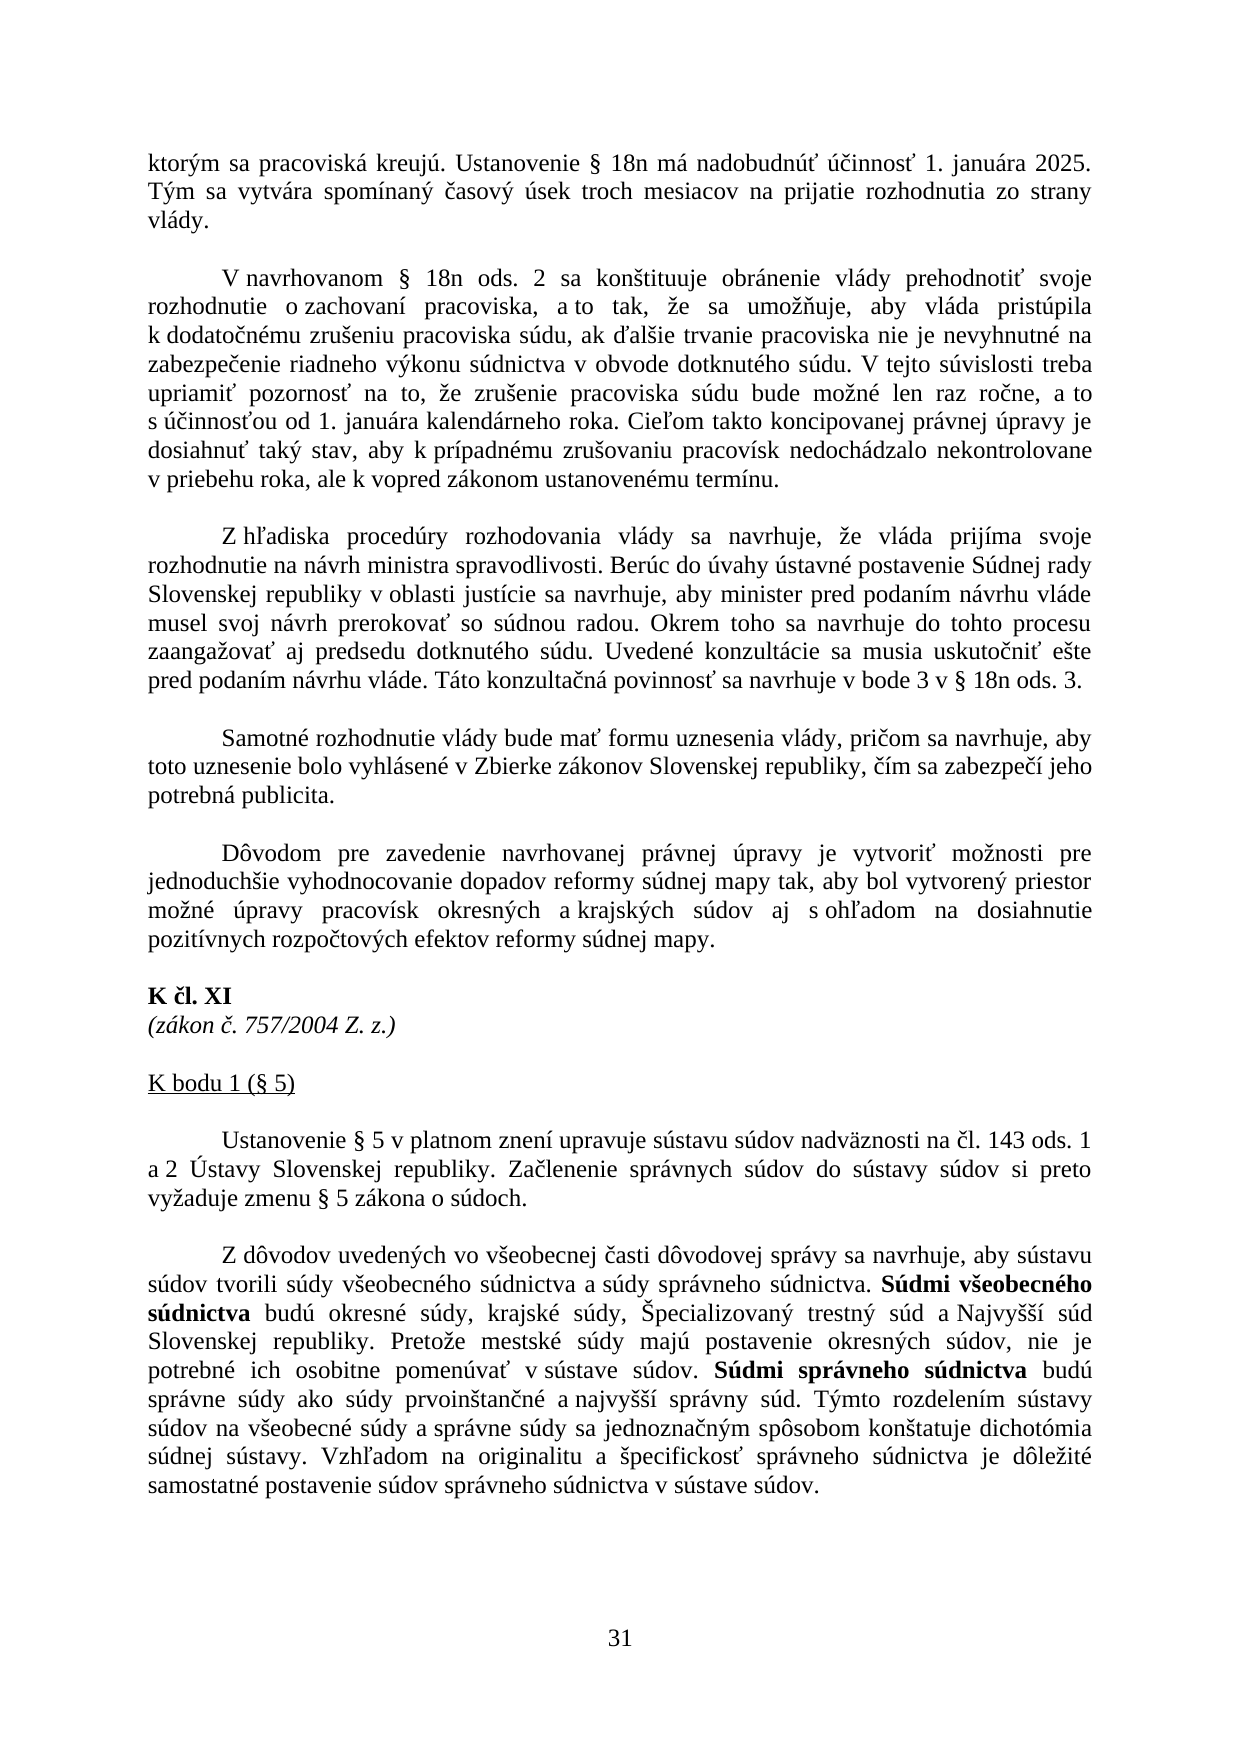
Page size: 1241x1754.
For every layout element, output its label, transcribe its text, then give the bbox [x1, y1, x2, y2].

text V navrhovanom § 18n ods. 2 sa konštituuje obránenie vlády prehodnotiť svoje rozhodnutie o zachovaní pracoviska, a to tak, že sa umožňuje, aby vláda pristúpila k dodatočnému zrušeniu pracoviska súdu, ak ďalšie trvanie pracoviska nie je nevyhnutné na zabezpečenie riadneho výkonu súdnictva v obvode dotknutého súdu. V tejto súvislosti treba upriamiť pozornosť na to, že zrušenie pracoviska súdu bude možné len raz ročne, a to s účinnosťou od 1. januára kalendárneho roka. Cieľom takto koncipovanej právnej úpravy je dosiahnuť taký stav, aby k prípadnému zrušovaniu pracovísk nedochádzalo nekontrolovane v priebehu roka, ale k vopred zákonom ustanovenému termínu. [148, 263, 1092, 493]
text Samotné rozhodnutie vlády bude mať formu uznesenia vlády, pričom sa navrhuje, aby toto uznesenie bolo vyhlásené v Zbierke zákonov Slovenskej republiky, čím sa zabezpečí jeho potrebná publicita. [148, 723, 1092, 809]
text Z hľadiska procedúry rozhodovania vlády sa navrhuje, že vláda prijíma svoje rozhodnutie na návrh ministra spravodlivosti. Berúc do úvahy ústavné postavenie Súdnej rady Slovenskej republiky v oblasti justície sa navrhuje, aby minister pred podaním návrhu vláde musel svoj návrh prerokovať so súdnou radou. Okrem toho sa navrhuje do tohto procesu zaangažovať aj predsedu dotknutého súdu. Uvedené konzultácie sa musia uskutočniť ešte pred podaním návrhu vláde. Táto konzultačná povinnosť sa navrhuje v bode 3 v § 18n ods. 3. [148, 521, 1092, 694]
text K čl. XI [148, 981, 1092, 1010]
text Dôvodom pre zavedenie navrhovanej právnej úpravy je vytvoriť možnosti pre jednoduchšie vyhodnocovanie dopadov reformy súdnej mapy tak, aby bol vytvorený priestor možné úpravy pracovísk okresných a krajských súdov aj s ohľadom na dosiahnutie pozitívnych rozpočtových efektov reformy súdnej mapy. [148, 838, 1092, 953]
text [148, 148, 1092, 234]
text K bodu 1 (§ 5) [148, 1068, 1092, 1096]
text (zákon č. 757/2004 Z. z.) [148, 1010, 1092, 1039]
text Ustanovenie § 5 v platnom znení upravuje sústavu súdov nadväznosti na čl. 143 ods. 1 a 2 Ústavy Slovenskej republiky. Začlenenie správnych súdov do sústavy súdov si preto vyžaduje zmenu § 5 zákona o súdoch. [148, 1125, 1092, 1211]
text Z dôvodov uvedených vo všeobecnej časti dôvodovej správy sa navrhuje, aby sústavu súdov tvorili súdy všeobecného súdnictva a súdy správneho súdnictva. Súdmi všeobecného súdnictva budú okresné súdy, krajské súdy, Špecializovaný trestný súd a Najvyšší súd Slovenskej republiky. Pretože mestské súdy majú postavenie okresných súdov, nie je potrebné ich osobitne pomenúvať v sústave súdov. Súdmi správneho súdnictva budú správne súdy ako súdy prvoinštančné a najvyšší správny súd. Týmto rozdelením sústavy súdov na všeobecné súdy a správne súdy sa jednoznačným spôsobom konštatuje dichotómia súdnej sústavy. Vzhľadom na originalitu a špecifickosť správneho súdnictva je dôležité samostatné postavenie súdov správneho súdnictva v sústave súdov. [148, 1240, 1092, 1499]
